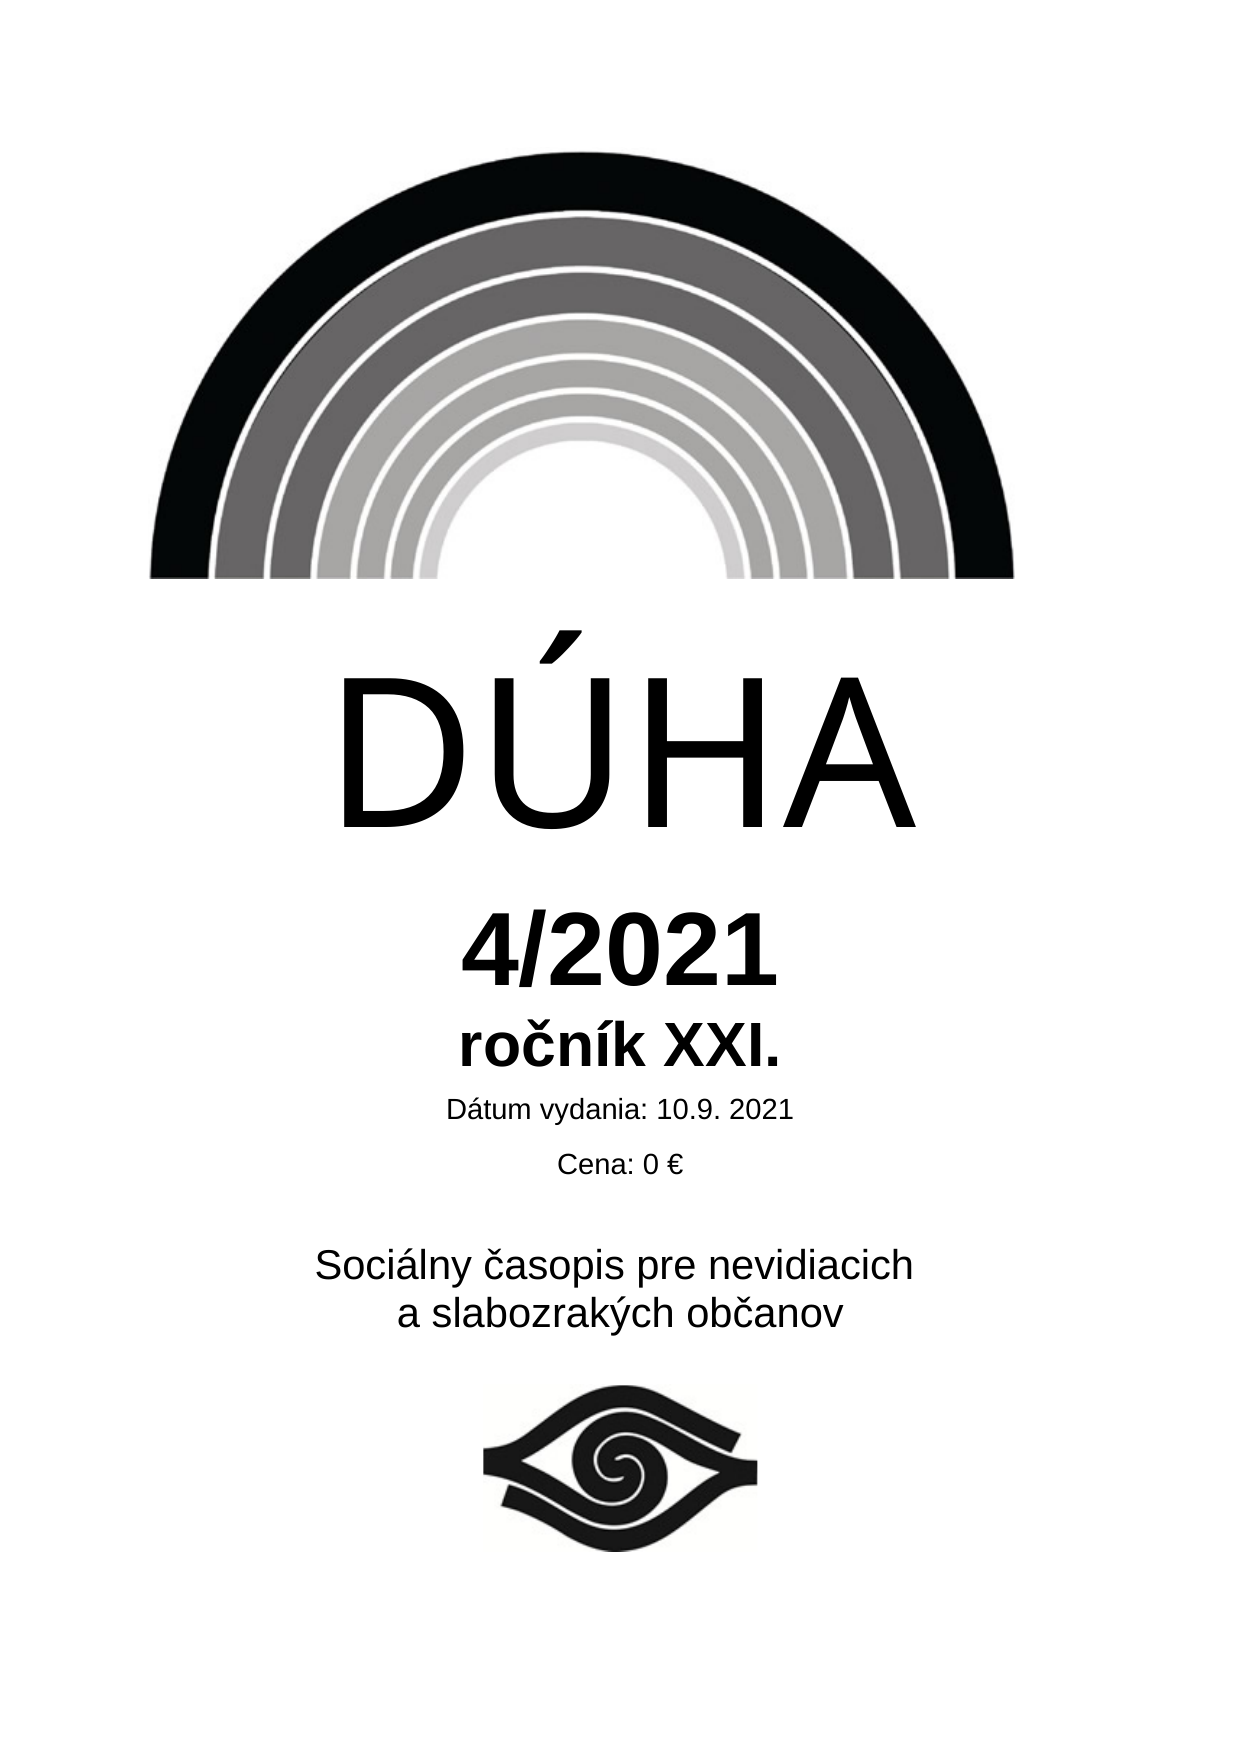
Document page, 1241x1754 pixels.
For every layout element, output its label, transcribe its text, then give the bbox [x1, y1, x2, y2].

picture [147, 147, 1067, 579]
picture [482, 1384, 758, 1552]
text Dátum vydania: 10.9. 2021 [148, 1092, 1092, 1126]
text 4/2021 [148, 888, 1092, 1008]
text Sociálny časopis pre nevidiacich [148, 1241, 1092, 1288]
text Cena: 0 € [148, 1147, 1092, 1180]
text a slabozrakých občanov [148, 1288, 1092, 1336]
text DÚHA [148, 604, 1092, 888]
text ročník XXI. [148, 1008, 1092, 1080]
